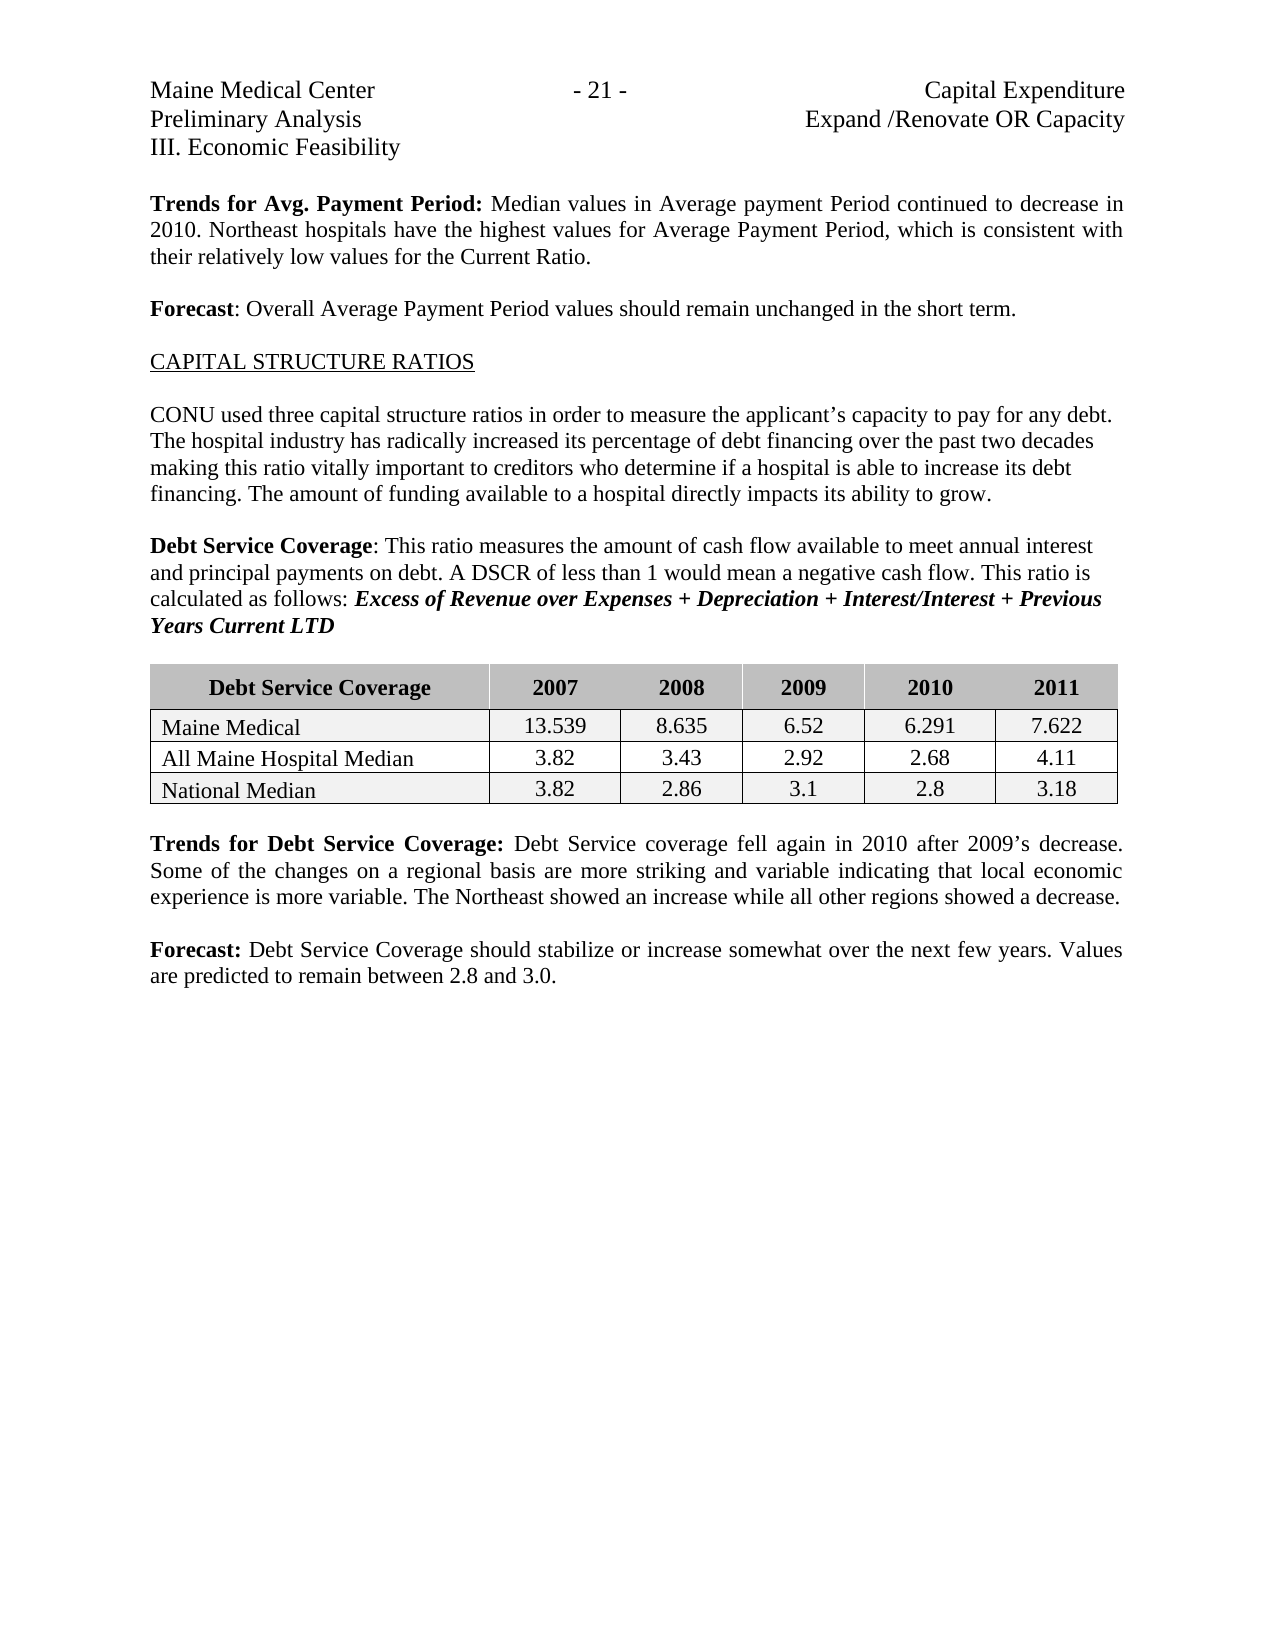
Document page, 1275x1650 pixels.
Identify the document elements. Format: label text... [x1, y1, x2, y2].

text Forecast: Overall Average Payment Period values should remain unchanged in the short term. [150, 295, 1125, 322]
text Debt Service Coverage: This ratio measures the amount of cash flow available to meet annual interest and principal payments on debt. A DSCR of less than 1 would mean a negative cash flow. This ratio is calculated as follows: Excess of Revenue over Expenses + Depreciation + Interest/Interest + Previous Years Current LTD [150, 533, 1125, 638]
table_cell 3.82 [490, 773, 620, 803]
table_header Debt Service Coverage [150, 664, 489, 709]
table_cell 2.68 [865, 742, 995, 772]
text Trends for Debt Service Coverage: Debt Service coverage fell again in 2010 after 2009’s decrease. Some of the changes on a regional basis are more striking and variable indicating that local economic experience is more variable. The Northeast showed an increase while all other regions showed a decrease. [150, 831, 1125, 909]
table_cell Maine Medical [151, 710, 489, 741]
table_cell 4.11 [996, 742, 1117, 772]
table_cell 2.8 [865, 773, 995, 803]
table_cell 3.18 [996, 773, 1117, 803]
table_cell 3.82 [490, 742, 620, 772]
text Forecast: Debt Service Coverage should stabilize or increase somewhat over the next few years. Values are predicted to remain between 2.8 and 3.0. [150, 936, 1125, 989]
table_cell 8.635 [621, 710, 742, 741]
text CAPITAL STRUCTURE RATIOS [150, 348, 1125, 374]
table_cell 3.1 [743, 773, 864, 803]
table_header 2009 [743, 664, 864, 709]
table_cell 2.86 [621, 773, 742, 803]
table_header 2011 [996, 664, 1118, 709]
table_header 2007 [490, 664, 621, 709]
table_cell National Median [151, 773, 489, 803]
table_cell 6.291 [865, 710, 995, 741]
table_cell 13.539 [490, 710, 620, 741]
table_cell 3.43 [621, 742, 742, 772]
table_cell 2.92 [743, 742, 864, 772]
table_header 2010 [865, 664, 996, 709]
table_cell 6.52 [743, 710, 864, 741]
text CONU used three capital structure ratios in order to measure the applicant’s capacity to pay for any debt. The hospital industry has radically increased its percentage of debt financing over the past two decades making this ratio vitally important to creditors who determine if a hospital is able to increase its debt financing. The amount of funding available to a hospital directly impacts its ability to grow. [150, 401, 1125, 506]
table_cell 7.622 [996, 710, 1117, 741]
table_cell All Maine Hospital Median [151, 742, 489, 772]
text Trends for Avg. Payment Period: Median values in Average payment Period continued to decrease in 2010. Northeast hospitals have the highest values for Average Payment Period, which is consistent with their relatively low values for the Current Ratio. [150, 190, 1125, 269]
table_header 2008 [621, 664, 742, 709]
